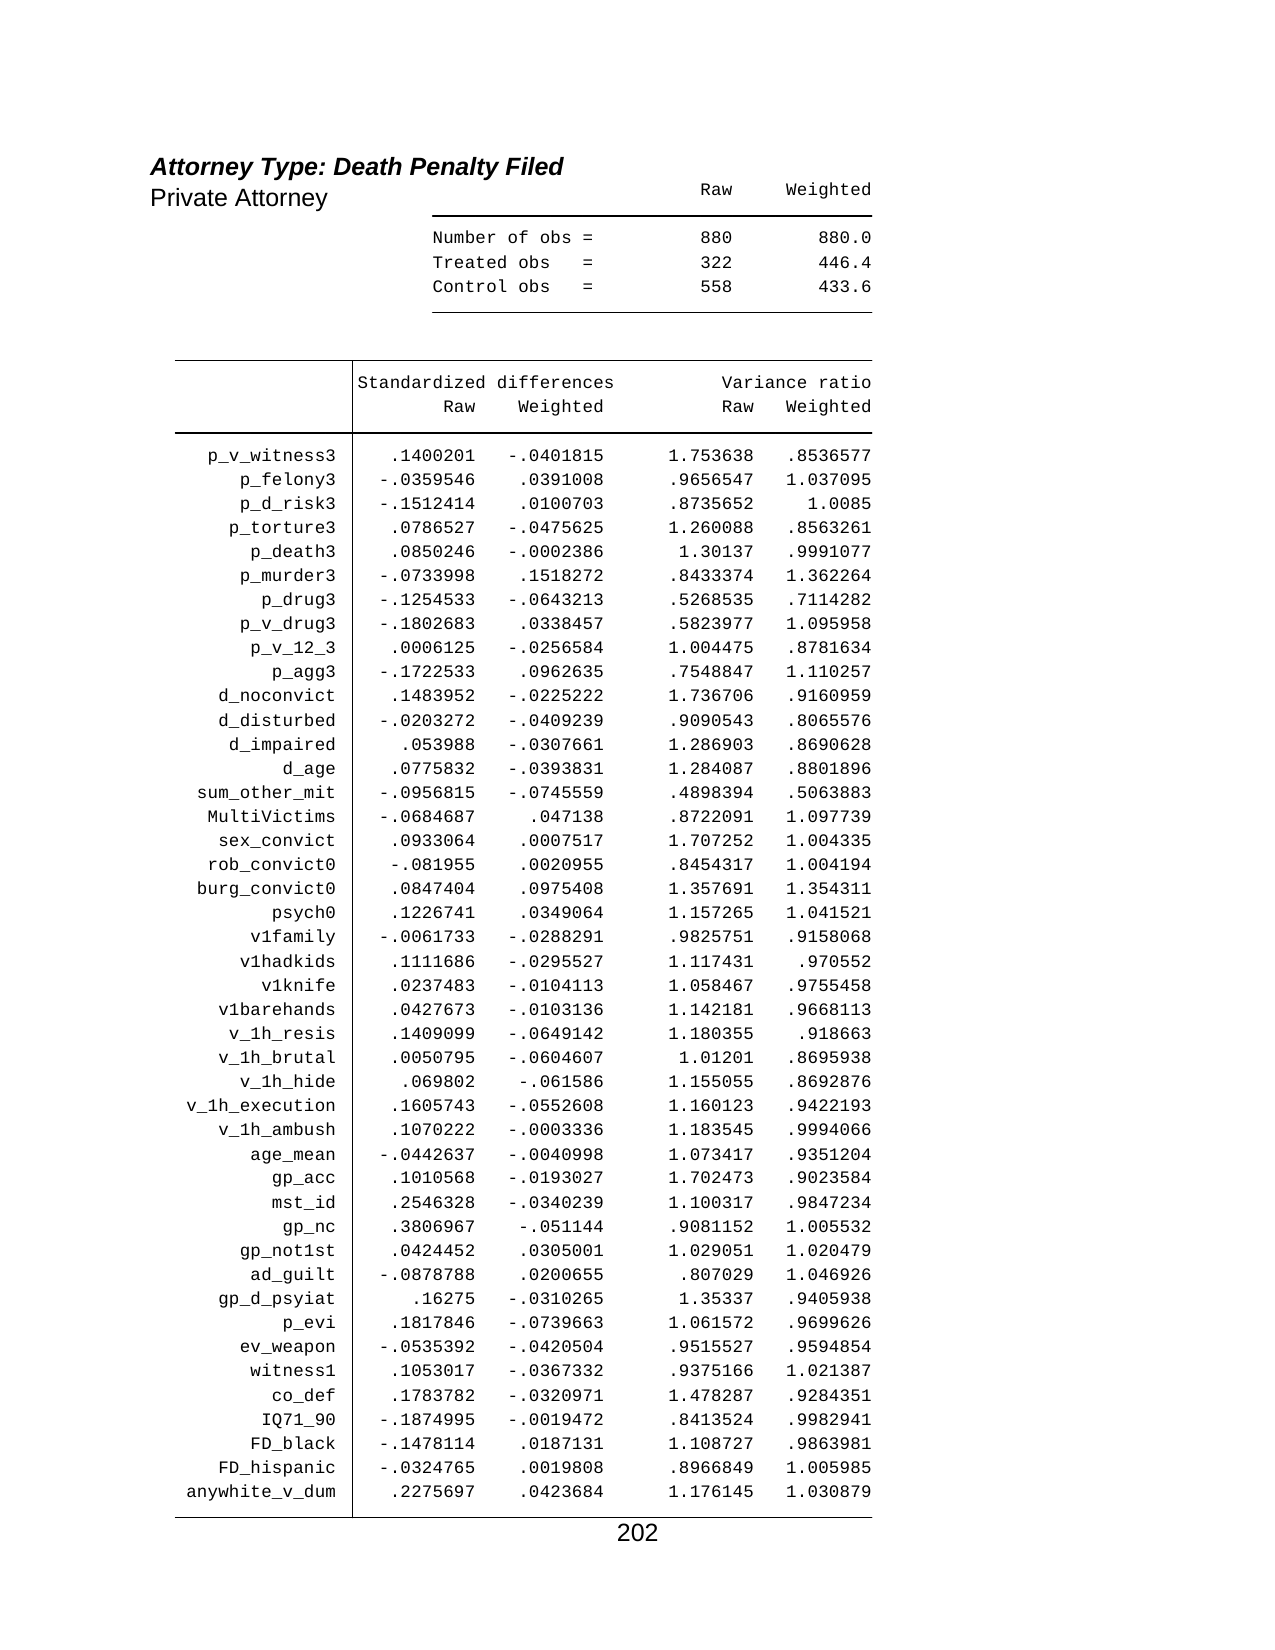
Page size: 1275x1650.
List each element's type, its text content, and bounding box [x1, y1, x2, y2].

text Attorney Type: Death Penalty Filed [150, 150, 1125, 181]
text Private Attorney [150, 181, 1125, 212]
